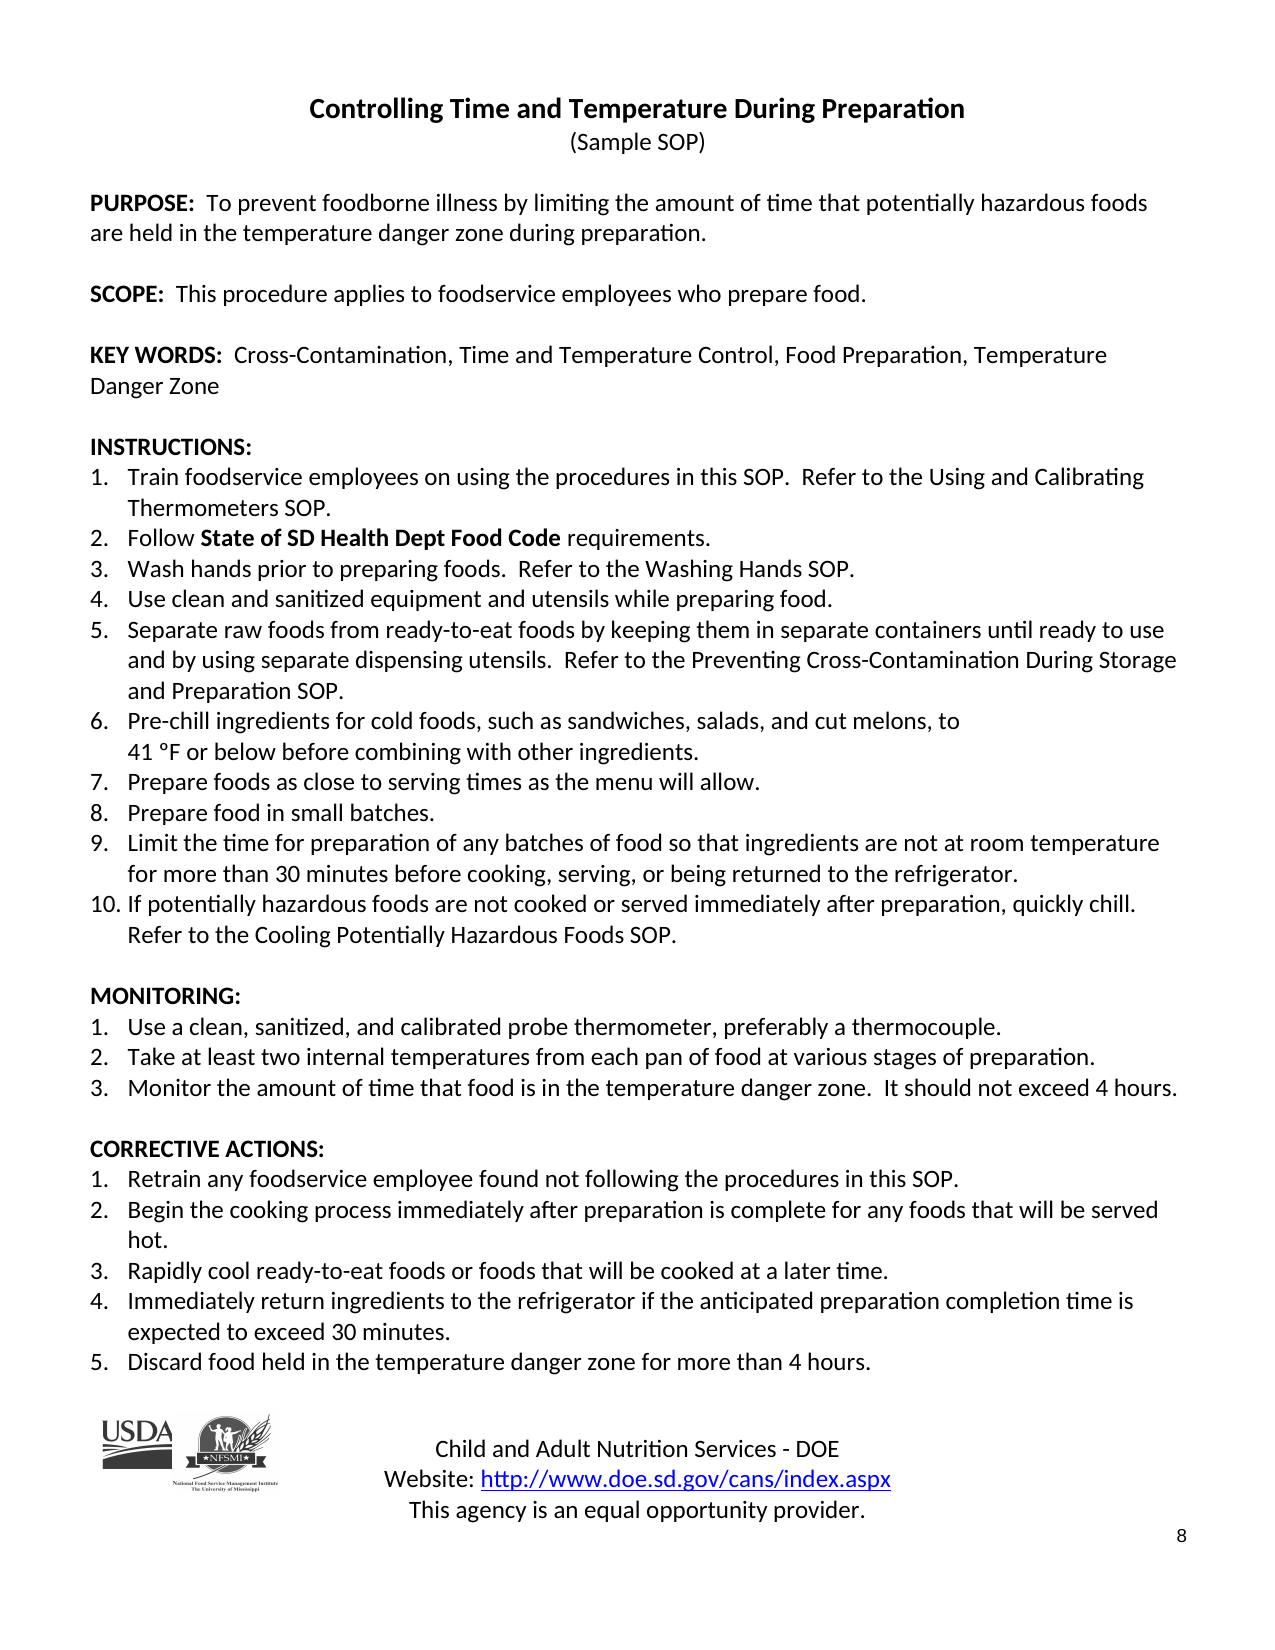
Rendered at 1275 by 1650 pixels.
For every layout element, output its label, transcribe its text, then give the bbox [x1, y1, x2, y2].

list Follow State of SD Health Dept Food Code requirements. [90, 522, 1185, 553]
list If potentially hazardous foods are not cooked or served immediately after preparation, quickly chill. Refer to the Cooling Potentially Hazardous Foods SOP. [90, 889, 1185, 950]
text CORRECTIVE ACTIONS: [90, 1133, 1185, 1163]
list Wash hands prior to preparing foods. Refer to the Washing Hands SOP. [90, 553, 1185, 583]
list Rapidly cool ready-to-eat foods or foods that will be cooked at a later time. [90, 1255, 1185, 1285]
text (Sample SOP) [90, 126, 1185, 156]
list Separate raw foods from ready-to-eat foods by keeping them in separate containers until ready to use and by using separate dispensing utensils. Refer to the Preventing Cross-Contamination During Storage and Preparation SOP. [90, 614, 1185, 706]
text PURPOSE: To prevent foodborne illness by limiting the amount of time that potentially hazardous foods are held in the temperature danger zone during preparation. [90, 187, 1185, 248]
text 41 ºF or below before combining with other ingredients. [127, 736, 1185, 767]
text SCOPE: This procedure applies to foodservice employees who prepare food. [90, 278, 1185, 309]
list Immediately return ingredients to the refrigerator if the anticipated preparation completion time is expected to exceed 30 minutes. [90, 1285, 1185, 1346]
list Discard food held in the temperature danger zone for more than 4 hours. [90, 1346, 1185, 1377]
list Use clean and sanitized equipment and utensils while preparing food. [90, 583, 1185, 614]
list Prepare food in small batches. [90, 797, 1185, 828]
list Pre-chill ingredients for cold foods, such as sandwiches, salads, and cut melons, to [90, 706, 1185, 736]
text INSTRUCTIONS: [90, 431, 1185, 461]
text KEY WORDS: Cross-Contamination, Time and Temperature Control, Food Preparation, Temperature Danger Zone [90, 339, 1185, 400]
title Controlling Time and Temperature During Preparation [90, 90, 1185, 126]
list Train foodservice employees on using the procedures in this SOP. Refer to the Using and Calibrating Thermometers SOP. [90, 461, 1185, 522]
text MONITORING: [90, 980, 1185, 1011]
list Prepare foods as close to serving times as the menu will allow. [90, 767, 1185, 797]
list Use a clean, sanitized, and calibrated probe thermometer, preferably a thermocouple. [90, 1011, 1185, 1041]
list Take at least two internal temperatures from each pan of food at various stages of preparation. [90, 1041, 1185, 1072]
list Limit the time for preparation of any batches of food so that ingredients are not at room temperature for more than 30 minutes before cooking, serving, or being returned to the refrigerator. [90, 828, 1185, 889]
list Begin the cooking process immediately after preparation is complete for any foods that will be served hot. [90, 1194, 1185, 1255]
list Monitor the amount of time that food is in the temperature danger zone. It should not exceed 4 hours. [90, 1072, 1185, 1102]
list Retrain any foodservice employee found not following the procedures in this SOP. [90, 1163, 1185, 1194]
